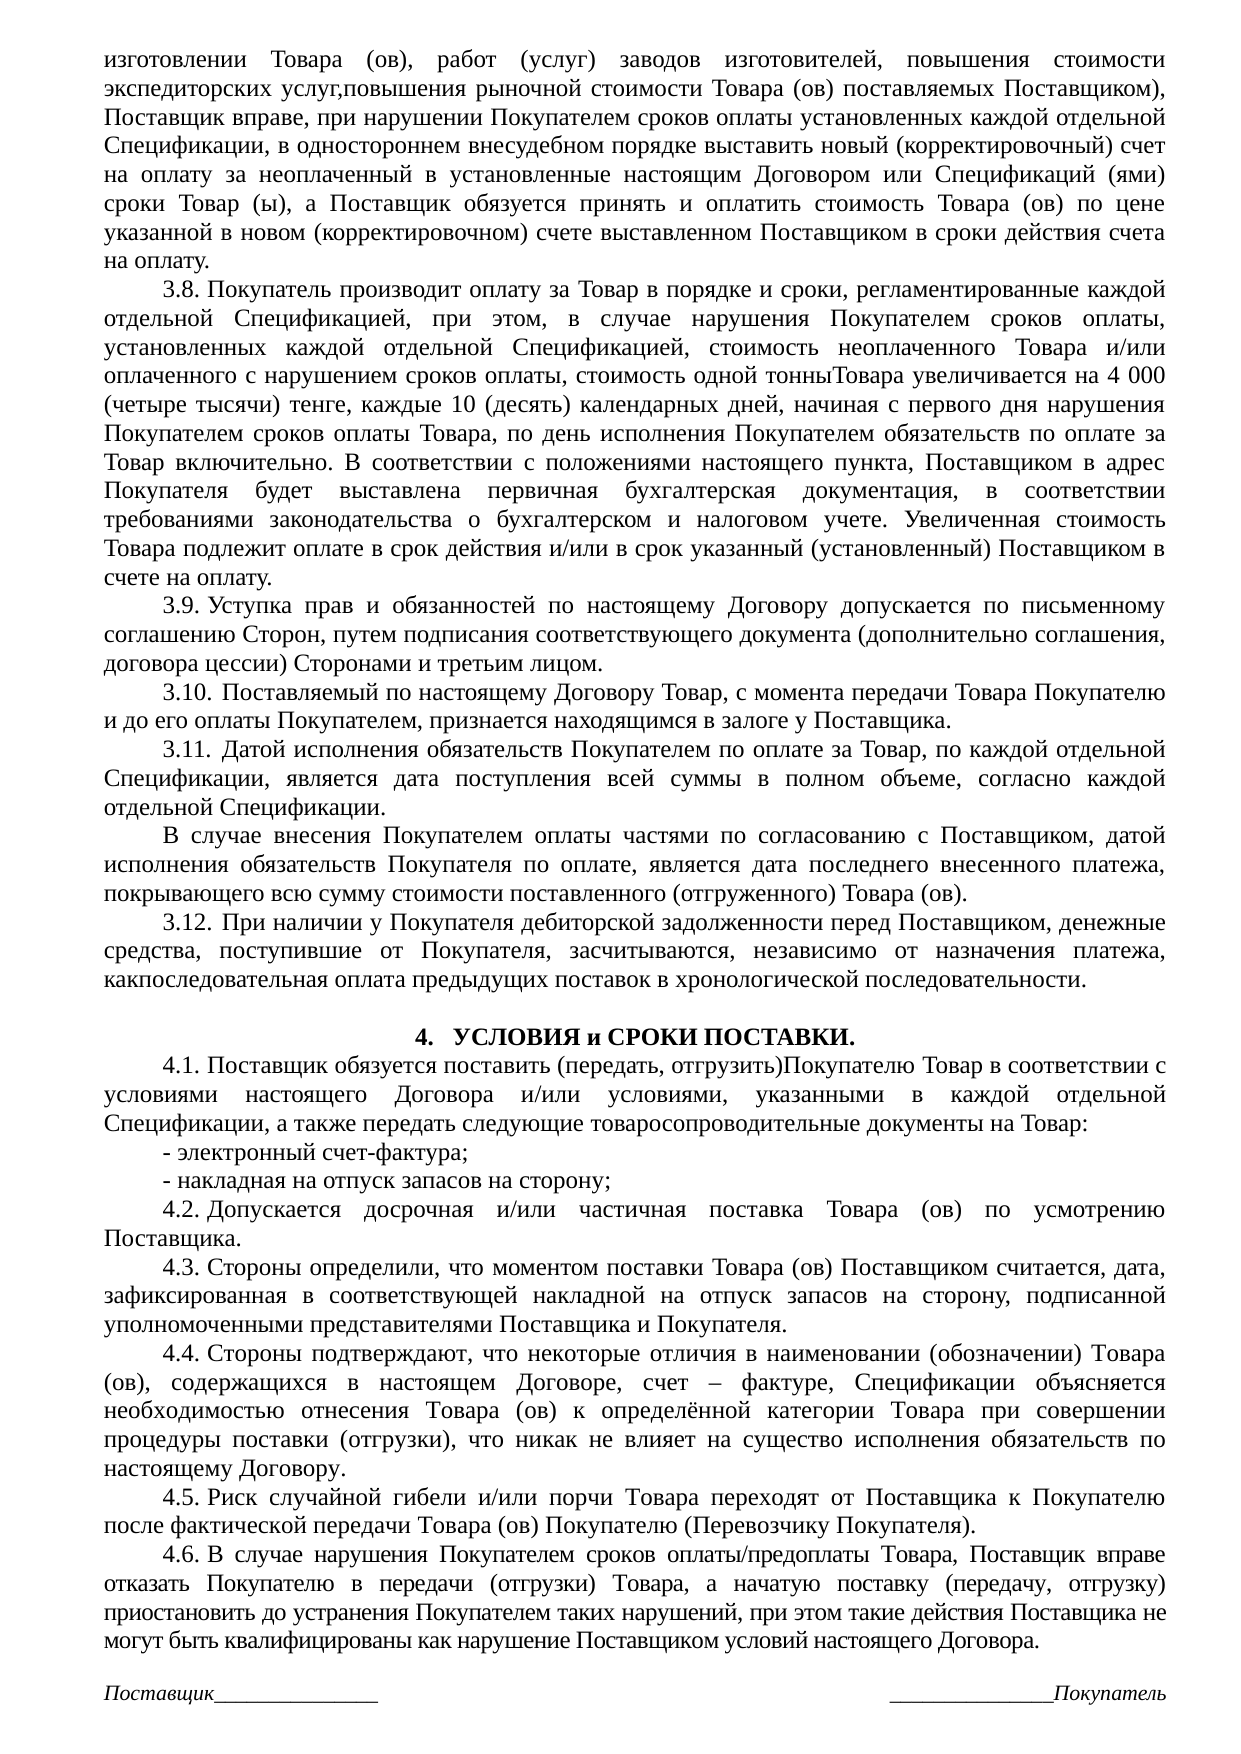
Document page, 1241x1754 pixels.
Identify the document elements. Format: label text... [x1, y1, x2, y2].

list Поставляемый по настоящему Договору Товар, с момента передачи Товара Покупателю и до его оплаты Покупателем, признается находящимся в залоге у Поставщика. [103, 677, 1167, 734]
list Поставщик обязуется поставить (передать, отгрузить)Покупателю Товар в соответствии с условиями настоящего Договора и/или условиями, указанными в каждой отдельной Спецификации, а также передать следующие товаросопроводительные документы на Товар: [103, 1051, 1167, 1137]
text В случае внесения Покупателем оплаты частями по согласованию с Поставщиком, датой исполнения обязательств Покупателя по оплате, является дата последнего внесенного платежа, покрывающего всю сумму стоимости поставленного (отгруженного) Товара (ов). [103, 821, 1167, 907]
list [103, 44, 1167, 274]
list Датой исполнения обязательств Покупателем по оплате за Товар, по каждой отдельной Спецификации, является дата поступления всей суммы в полном объеме, согласно каждой отдельной Спецификации. [103, 734, 1167, 821]
list Уступка прав и обязанностей по настоящему Договору допускается по письменному соглашению Сторон, путем подписания соответствующего документа (дополнительно соглашения, договора цессии) Сторонами и третьим лицом. [103, 591, 1167, 677]
list Стороны подтверждают, что некоторые отличия в наименовании (обозначении) Товара (ов), содержащихся в настоящем Договоре, счет – фактуре, Спецификации объясняется необходимостью отнесения Товара (ов) к определённой категории Товара при совершении процедуры поставки (отгрузки), что никак не влияет на существо исполнения обязательств по настоящему Договору. [103, 1338, 1167, 1482]
list При наличии у Покупателя дебиторской задолженности перед Поставщиком, денежные средства, поступившие от Покупателя, засчитываются, независимо от назначения платежа, какпоследовательная оплата предыдущих поставок в хронологической последовательности. [103, 907, 1167, 993]
text - накладная на отпуск запасов на сторону; [103, 1166, 1167, 1194]
text - электронный счет-фактура; [103, 1137, 1167, 1166]
list Покупатель производит оплату за Товар в порядке и сроки, регламентированные каждой отдельной Спецификацией, при этом, в случае нарушения Покупателем сроков оплаты, установленных каждой отдельной Спецификацией, стоимость неоплаченного Товара и/или оплаченного с нарушением сроков оплаты, стоимость одной тонныТовара увеличивается на 4 000 (четыре тысячи) тенге, каждые 10 (десять) календарных дней, начиная с первого дня нарушения Покупателем сроков оплаты Товара, по день исполнения Покупателем обязательств по оплате за Товар включительно. В соответствии с положениями настоящего пункта, Поставщиком в адрес Покупателя будет выставлена первичная бухгалтерская документация, в соответствии требованиями законодательства о бухгалтерском и налоговом учете. Увеличенная стоимость Товара подлежит оплате в срок действия и/или в срок указанный (установленный) Поставщиком в счете на оплату. [103, 274, 1167, 591]
list Риск случайной гибели и/или порчи Товара переходят от Поставщика к Покупателю после фактической передачи Товара (ов) Покупателю (Перевозчику Покупателя). [103, 1482, 1167, 1539]
list УСЛОВИЯ и СРОКИ ПОСТАВКИ. [103, 1022, 1167, 1051]
list В случае нарушения Покупателем сроков оплаты/предоплаты Товара, Поставщик вправе отказать Покупателю в передачи (отгрузки) Товара, а начатую поставку (передачу, отгрузку) приостановить до устранения Покупателем таких нарушений, при этом такие действия Поставщика не могут быть квалифицированы как нарушение Поставщиком условий настоящего Договора. [103, 1539, 1167, 1654]
list Стороны определили, что моментом поставки Товара (ов) Поставщиком считается, дата, зафиксированная в соответствующей накладной на отпуск запасов на сторону, подписанной уполномоченными представителями Поставщика и Покупателя. [103, 1252, 1167, 1338]
list Допускается досрочная и/или частичная поставка Товара (ов) по усмотрению Поставщика. [103, 1194, 1167, 1252]
